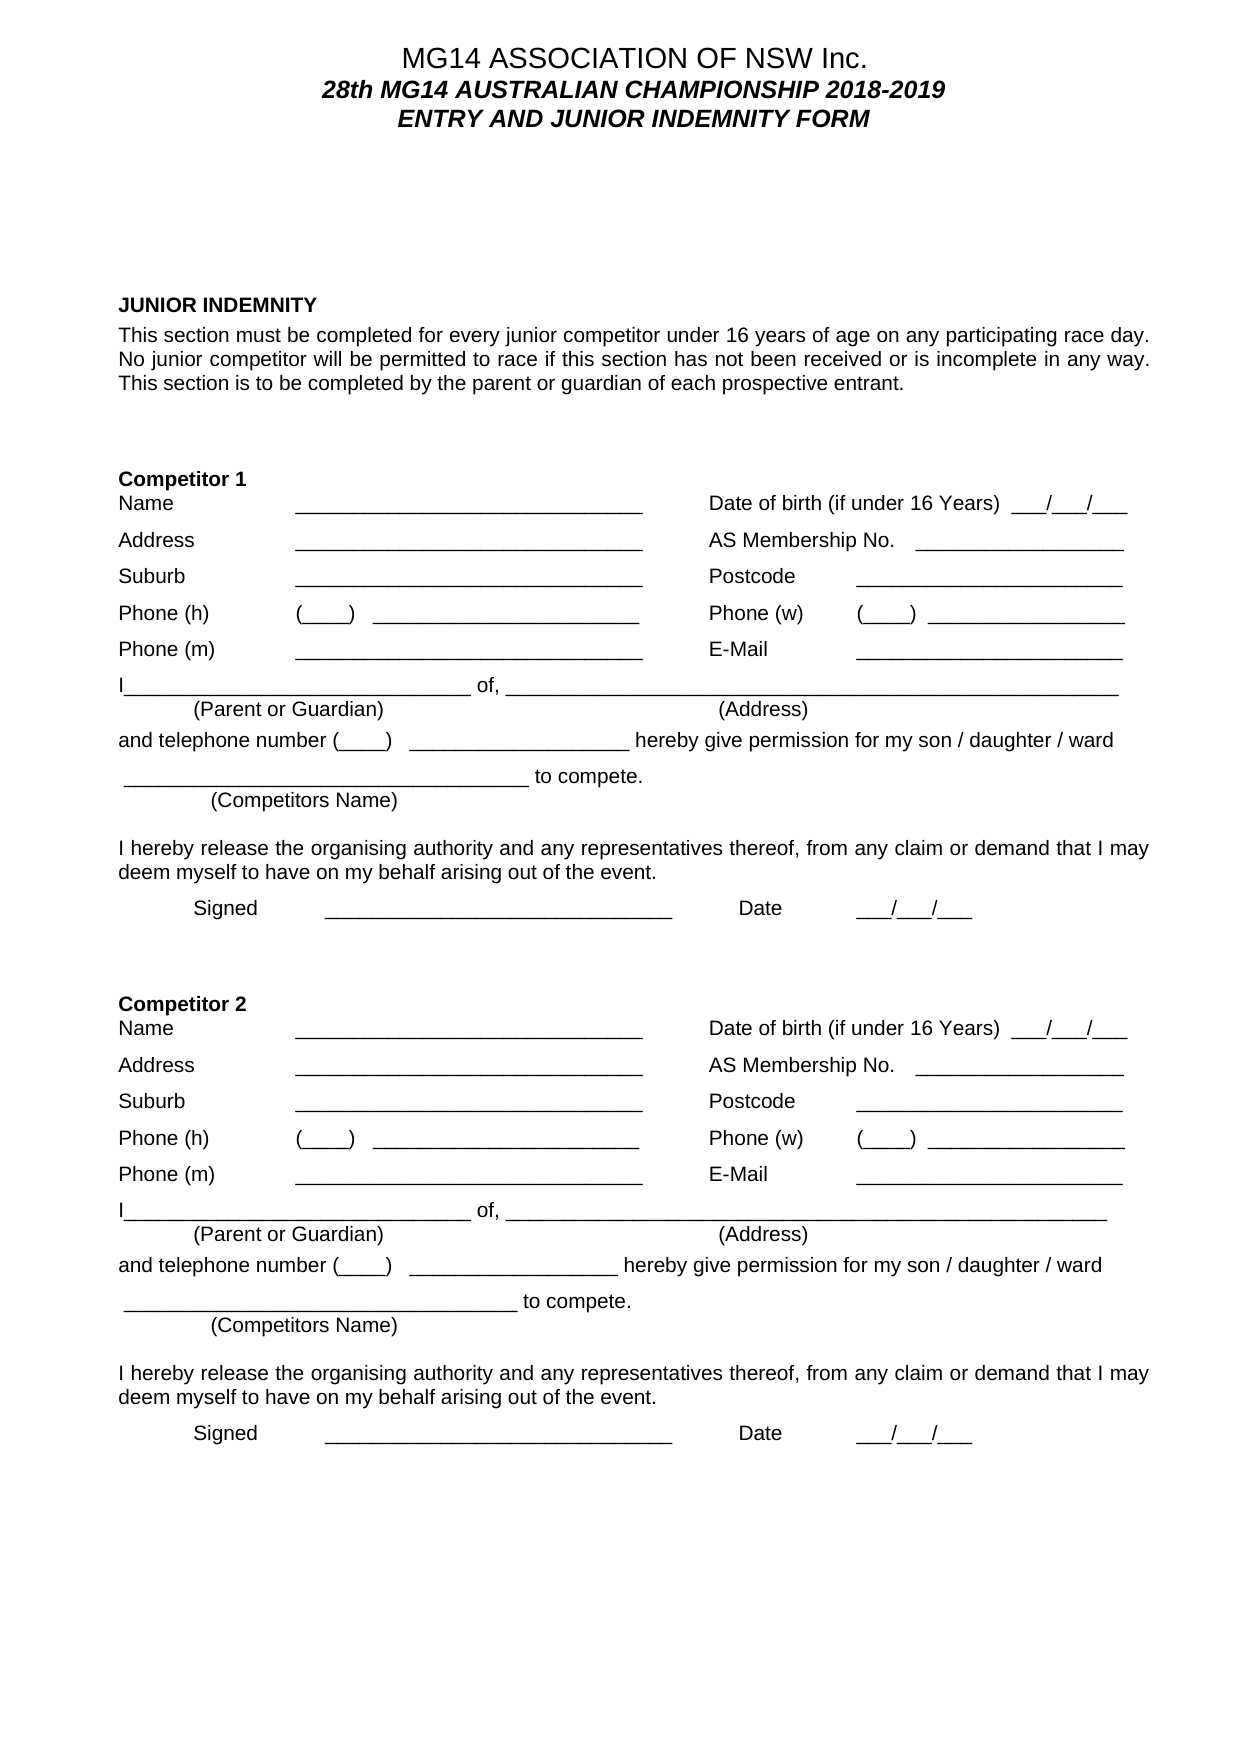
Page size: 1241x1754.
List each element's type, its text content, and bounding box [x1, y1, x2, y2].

text Phone (m) ______________________________ E-Mail _______________________ [118, 637, 1152, 661]
text (Parent or Guardian) (Address) [118, 697, 1152, 721]
text Phone (h) (____) _______________________ Phone (w) (____) _________________ [118, 1125, 1152, 1149]
text Phone (m) ______________________________ E-Mail _______________________ [118, 1162, 1152, 1186]
text ___________________________________ to compete. [118, 764, 1152, 788]
text (Parent or Guardian) (Address) [118, 1222, 1152, 1246]
text __________________________________ to compete. [118, 1289, 1152, 1313]
text Name ______________________________ Date of birth (if under 16 Years) ___/___/___ [118, 491, 1152, 515]
text (Competitors Name) [193, 788, 1152, 812]
text I hereby release the organising authority and any representatives thereof, from any claim or demand that I may deem myself to have on my behalf arising out of the event. [118, 1361, 1152, 1409]
text I______________________________ of, _____________________________________________________ [118, 673, 1152, 697]
text Signed ______________________________ Date ___/___/___ [193, 1421, 1152, 1445]
text Phone (h) (____) _______________________ Phone (w) (____) _________________ [118, 600, 1152, 624]
text Address ______________________________ AS Membership No. __________________ [118, 527, 1152, 551]
text and telephone number (____) __________________ hereby give permission for my son / daughter / ward [118, 1252, 1152, 1276]
text JUNIOR INDEMNITY [118, 293, 1152, 317]
text This section must be completed for every junior competitor under 16 years of age on any participating race day. No junior competitor will be permitted to race if this section has not been received or is incomplete in any way. This section is to be completed by the parent or guardian of each prospective entrant. [118, 323, 1152, 395]
text and telephone number (____) ___________________ hereby give permission for my son / daughter / ward [118, 727, 1152, 751]
text (Competitors Name) [118, 1313, 1152, 1337]
text Name ______________________________ Date of birth (if under 16 Years) ___/___/___ [118, 1016, 1152, 1040]
text I hereby release the organising authority and any representatives thereof, from any claim or demand that I may deem myself to have on my behalf arising out of the event. [118, 836, 1152, 884]
text I______________________________ of, ____________________________________________________ [118, 1198, 1152, 1222]
subtitle Competitor 2 [118, 992, 1152, 1016]
subtitle Competitor 1 [118, 467, 1152, 491]
text Suburb ______________________________ Postcode _______________________ [118, 564, 1152, 588]
text Address ______________________________ AS Membership No. __________________ [118, 1052, 1152, 1076]
text Signed ______________________________ Date ___/___/___ [193, 896, 1152, 920]
text Suburb ______________________________ Postcode _______________________ [118, 1089, 1152, 1113]
